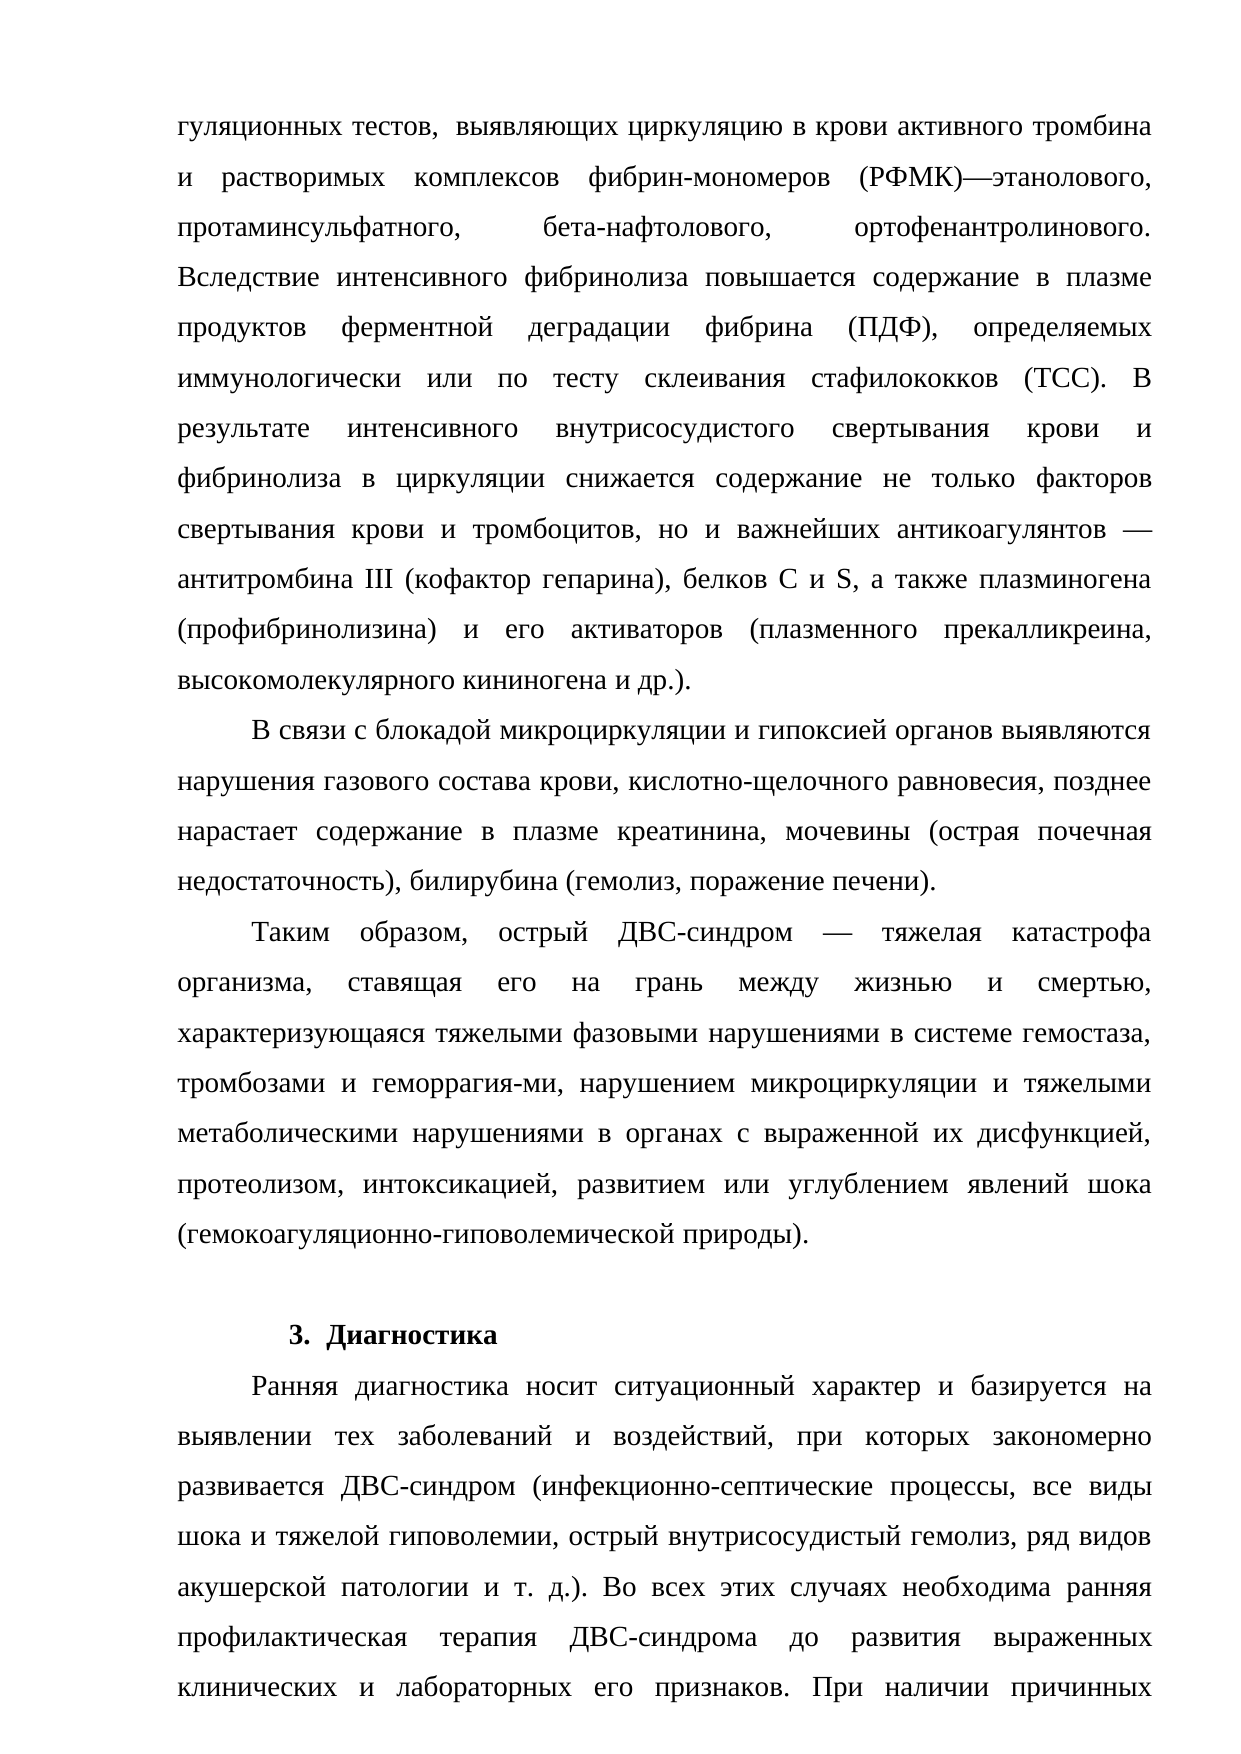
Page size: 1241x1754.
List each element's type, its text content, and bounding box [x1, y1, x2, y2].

subtitle Диагностика [288, 1317, 1163, 1351]
text В связи с блокадой микроциркуляции и гипоксией органов выявляются нарушения газового состава крови, кислотно-щелочного равновесия, позднее нарастает содержание в плазме креатинина, мочевины (острая почечная недостаточность), билирубина (гемолиз, поражение печени). [177, 712, 1152, 897]
text Таким образом, острый ДВС-синдром — тяжелая катастрофа организма, ставящая его на грань между жизнью и смертью, характеризующаяся тяжелыми фазовыми нарушениями в системе гемостаза, тромбозами и геморрагия-ми, нарушением микроциркуляции и тяжелыми метаболическими нарушениями в органах с выраженной их дисфункцией, протеолизом, интоксикацией, развитием или углублением явлений шока (гемокоагуляционно-гиповолемической природы). [177, 914, 1152, 1249]
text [177, 108, 1152, 695]
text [177, 1368, 1152, 1703]
